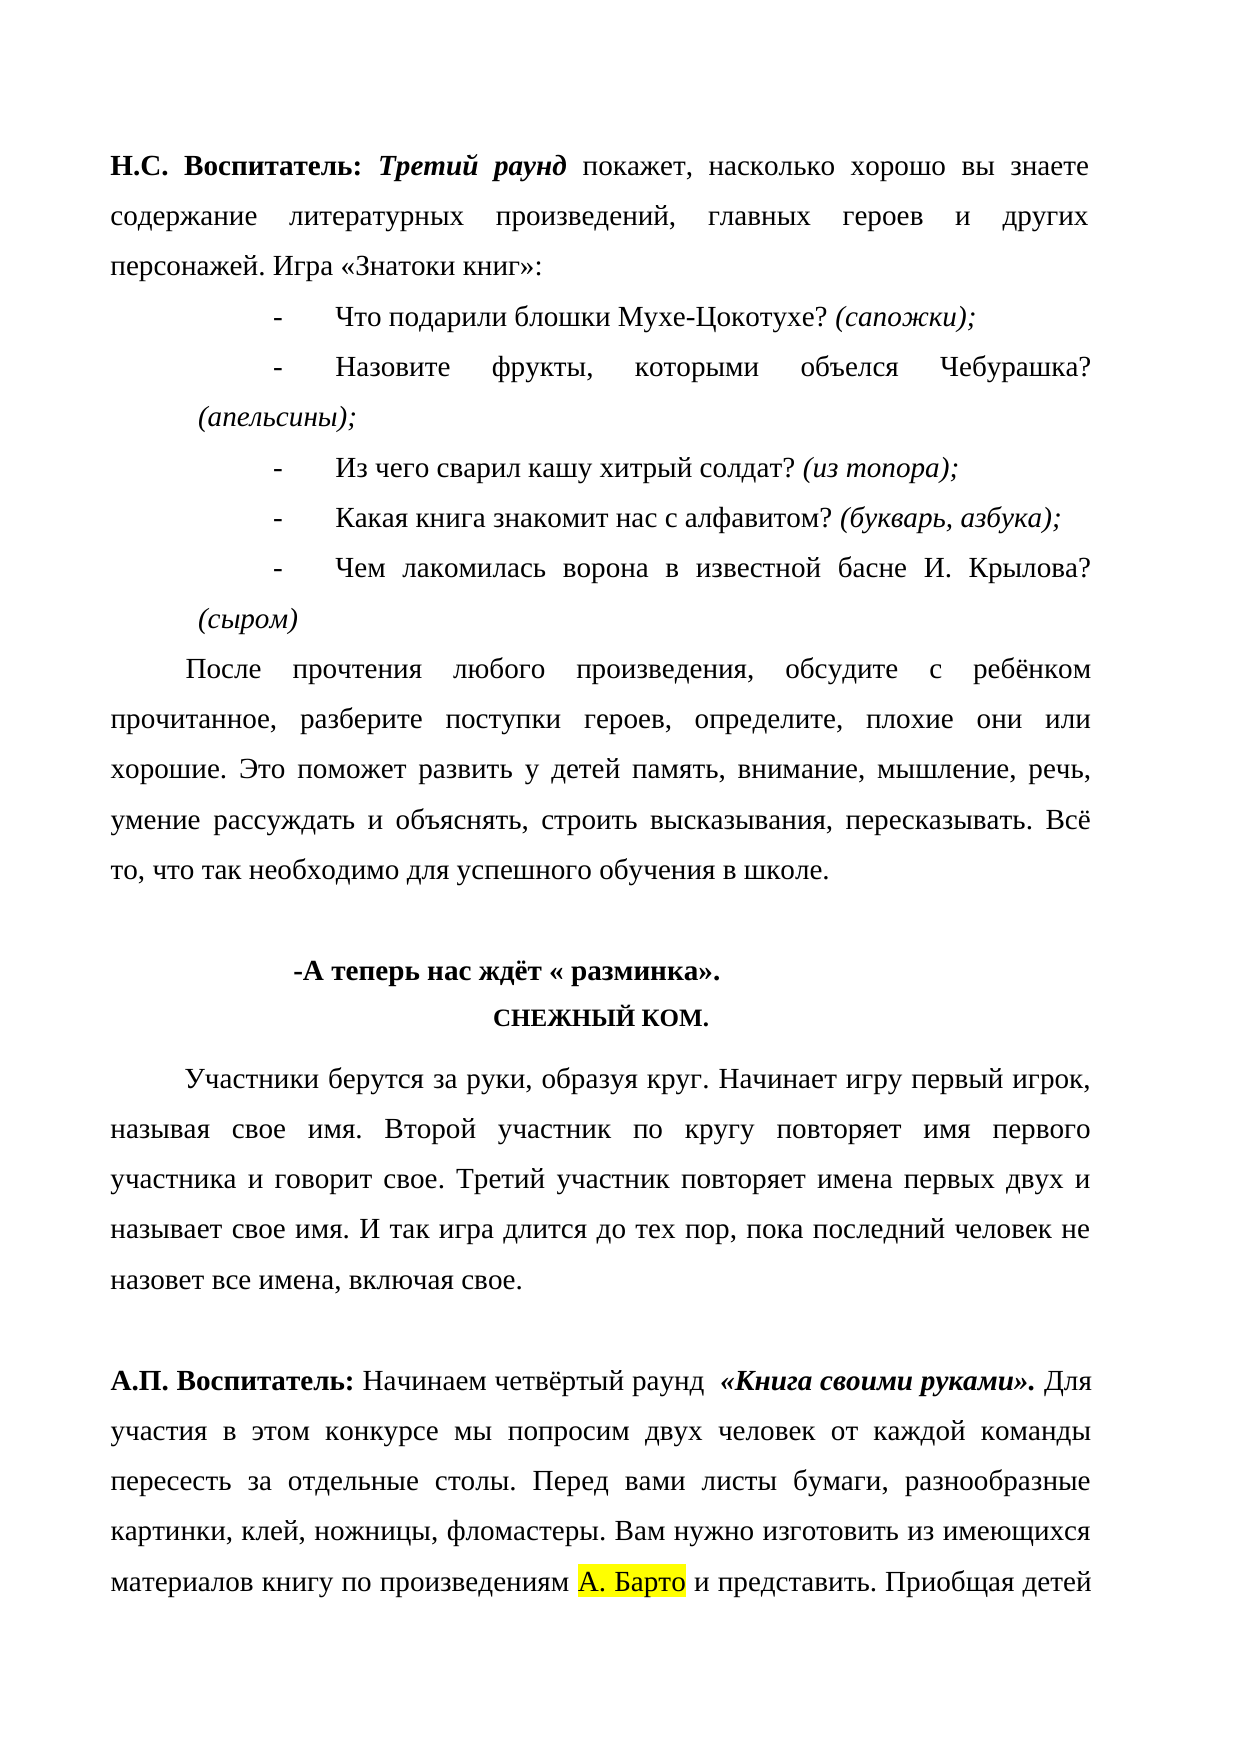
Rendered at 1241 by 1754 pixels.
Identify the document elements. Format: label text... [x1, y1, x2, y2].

text СНЕЖНЫЙ КОМ. [110, 1003, 1092, 1032]
text Участники берутся за руки, образуя круг. Начинает игру первый игрок, называя свое имя. Второй участник по кругу повторяет имя первого участника и говорит свое. Третий участник повторяет имена первых двух и называет свое имя. И так игра длится до тех пор, пока последний человек не назовет все имена, включая свое. [110, 1061, 1092, 1296]
list Какая книга знакомит нас с алфавитом? (букварь, азбука); [198, 500, 1092, 534]
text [110, 1363, 1092, 1597]
list Назовите фрукты, которыми объелся Чебурашка? (апельсины); [198, 349, 1092, 433]
list Из чего сварил кашу хитрый солдат? (из топора); [198, 450, 1092, 483]
text Н.С. Воспитатель: Третий раунд покажет, насколько хорошо вы знаете содержание литературных произведений, главных героев и других персонажей. Игра «Знатоки книг»: [110, 148, 1089, 282]
text -А теперь нас ждёт « разминка». [110, 953, 1092, 986]
text После прочтения любого произведения, обсудите с ребёнком прочитанное, разберите поступки героев, определите, плохие они или хорошие. Это поможет развить у детей память, внимание, мышление, речь, умение рассуждать и объяснять, строить высказывания, пересказывать. Всё то, что так необходимо для успешного обучения в школе. [110, 651, 1092, 886]
list Что подарили блошки Мухе-Цокотухе? (сапожки); [198, 299, 1092, 332]
list Чем лакомилась ворона в известной басне И. Крылова? (сыром) [198, 550, 1092, 634]
